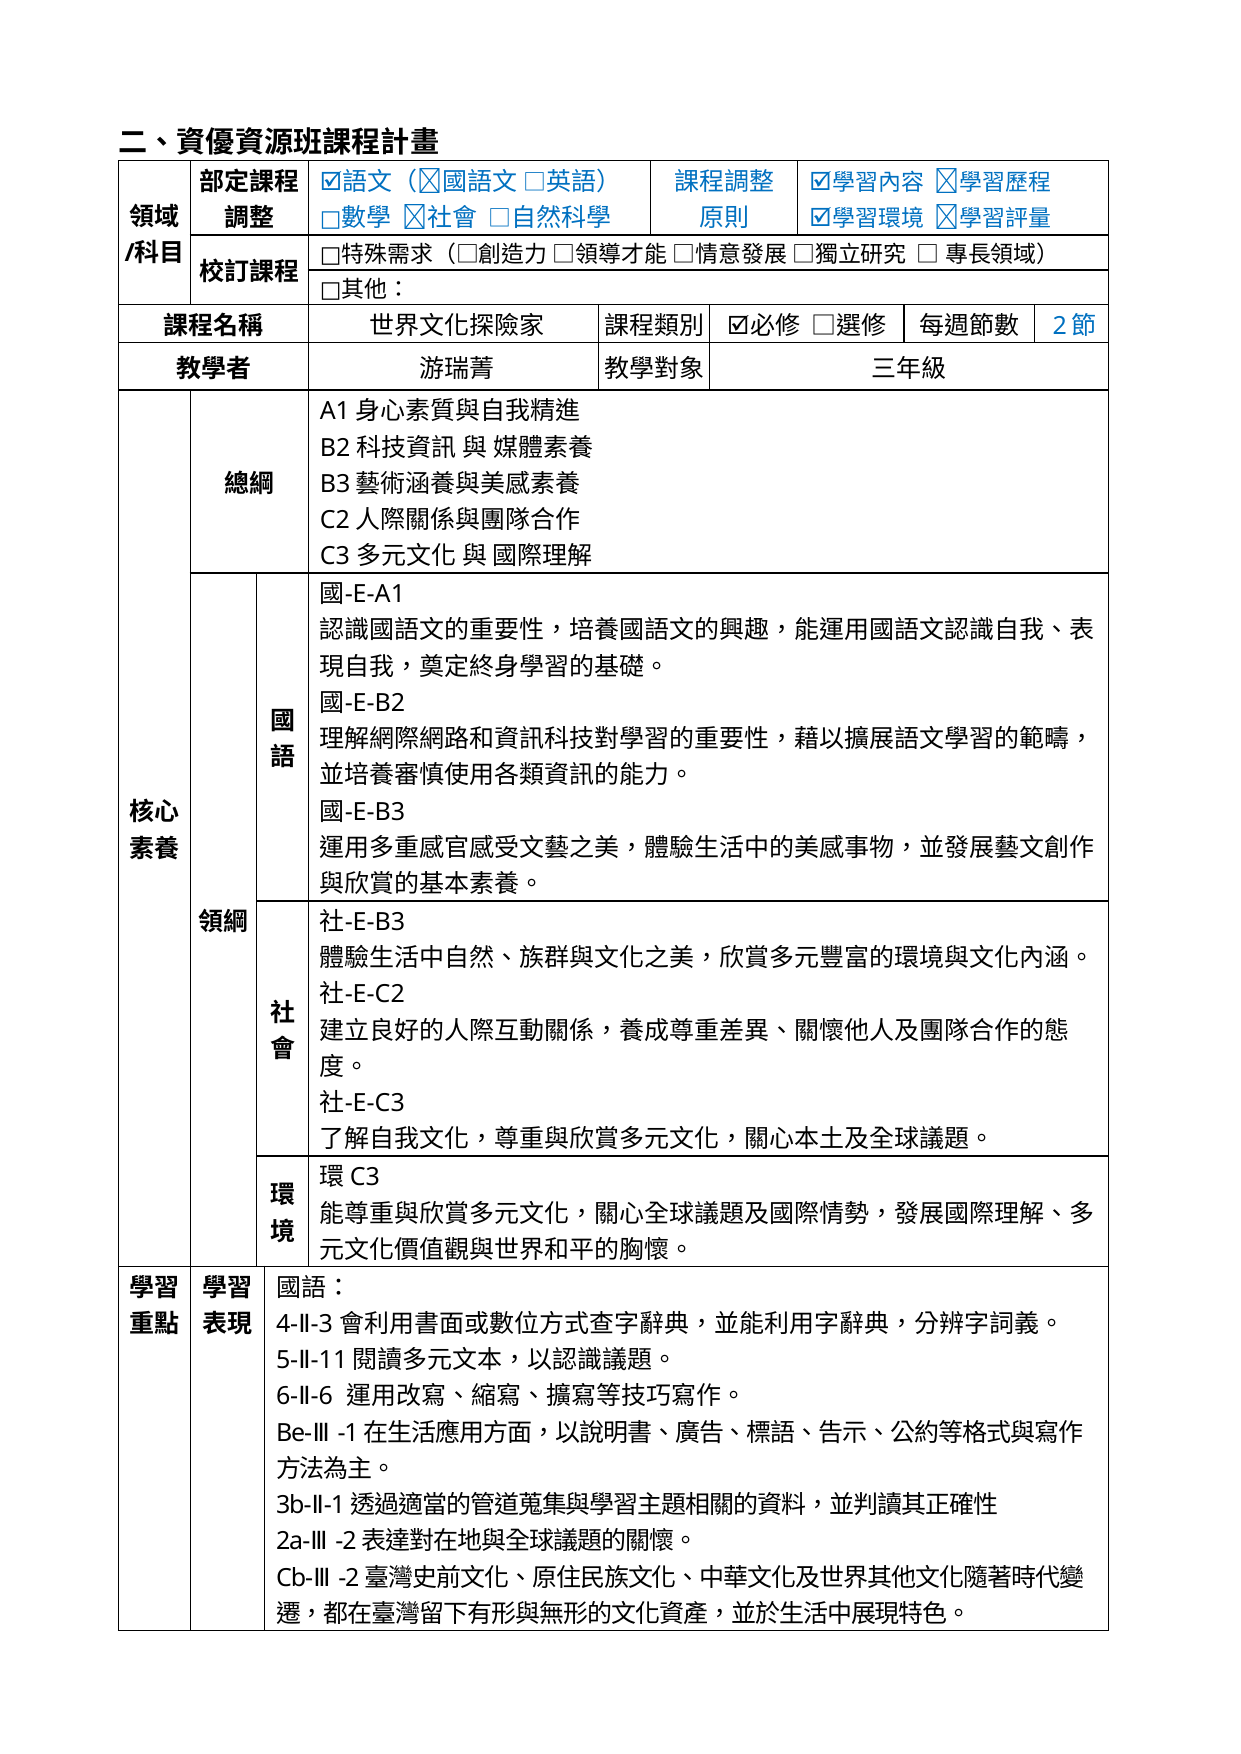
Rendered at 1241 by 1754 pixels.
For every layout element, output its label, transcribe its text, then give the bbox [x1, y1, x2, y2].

table_cell [191, 1267, 264, 1629]
table_cell 社-E-B3 體驗生活中自然、族群與文化之美，欣賞多元豐富的環境與文化內涵。 社-E-C2 建立良好的人際互動關係，養成尊重差異、關懷他人及團隊合作的態度。 社-E-C3 了解自我文化，尊重與欣賞多元文化，關心本土及全球議題。 [309, 902, 1108, 1155]
table_cell [119, 305, 308, 342]
table_cell [119, 391, 190, 1266]
table_header [651, 161, 797, 234]
table_cell [905, 305, 1034, 342]
table_cell [191, 391, 308, 572]
table_cell [599, 305, 709, 342]
table_cell □其他： [309, 271, 1108, 304]
table_header 科目 [119, 161, 190, 304]
table_cell [119, 1267, 190, 1629]
table_cell □特殊需求（□創造力 □領導才能 □情意發展 □獨立研究 □ 專長領域） [309, 236, 1108, 269]
table_cell [191, 574, 256, 1266]
table_cell [191, 236, 308, 304]
table_cell 環境 [257, 1157, 308, 1266]
table_header 語文（國語文 □英語） □數學 社會 □自然科學 [309, 161, 650, 234]
table_cell [710, 305, 903, 342]
table_cell A1身心素質與自我精進 B2 科技資訊 與 媒體素養 B3藝術涵養與美感素養 C2人際關係與團隊合作 C3 多元文化 與 國際理解 [309, 391, 1108, 572]
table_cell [265, 1267, 1108, 1629]
table_cell [710, 343, 1108, 389]
table_cell 游瑞菁 [309, 343, 598, 389]
table_cell 國-E-A1 認識國語文的重要性，培養國語文的興趣，能運用國語文認識自我、表現自我，奠定終身學習的基礎。 國-E-B2 理解網際網路和資訊科技對學習的重要性，藉以擴展語文學習的範疇，並培養審慎使用各類資訊的能力。 國-E-B3 運用多重感官感受文藝之美，體驗生活中的美感事物，並發展藝文創作與欣賞的基本素養。 [309, 574, 1108, 900]
table_header [191, 161, 308, 234]
table_cell 環C3 能尊重與欣賞多元文化，關心全球議題及國際情勢，發展國際理解、多元文化價值觀與世界和平的胸懷。 [309, 1157, 1108, 1266]
table_cell 2節 [1035, 305, 1108, 342]
table_cell 國語 [257, 574, 308, 900]
table_cell 社會 [257, 902, 308, 1155]
table_header 學習內容 學習歷程 學習環境 學習評量 [798, 161, 1108, 234]
table_cell [599, 343, 709, 389]
table_cell [119, 343, 308, 389]
table_cell 世界文化探險家 [309, 305, 598, 342]
